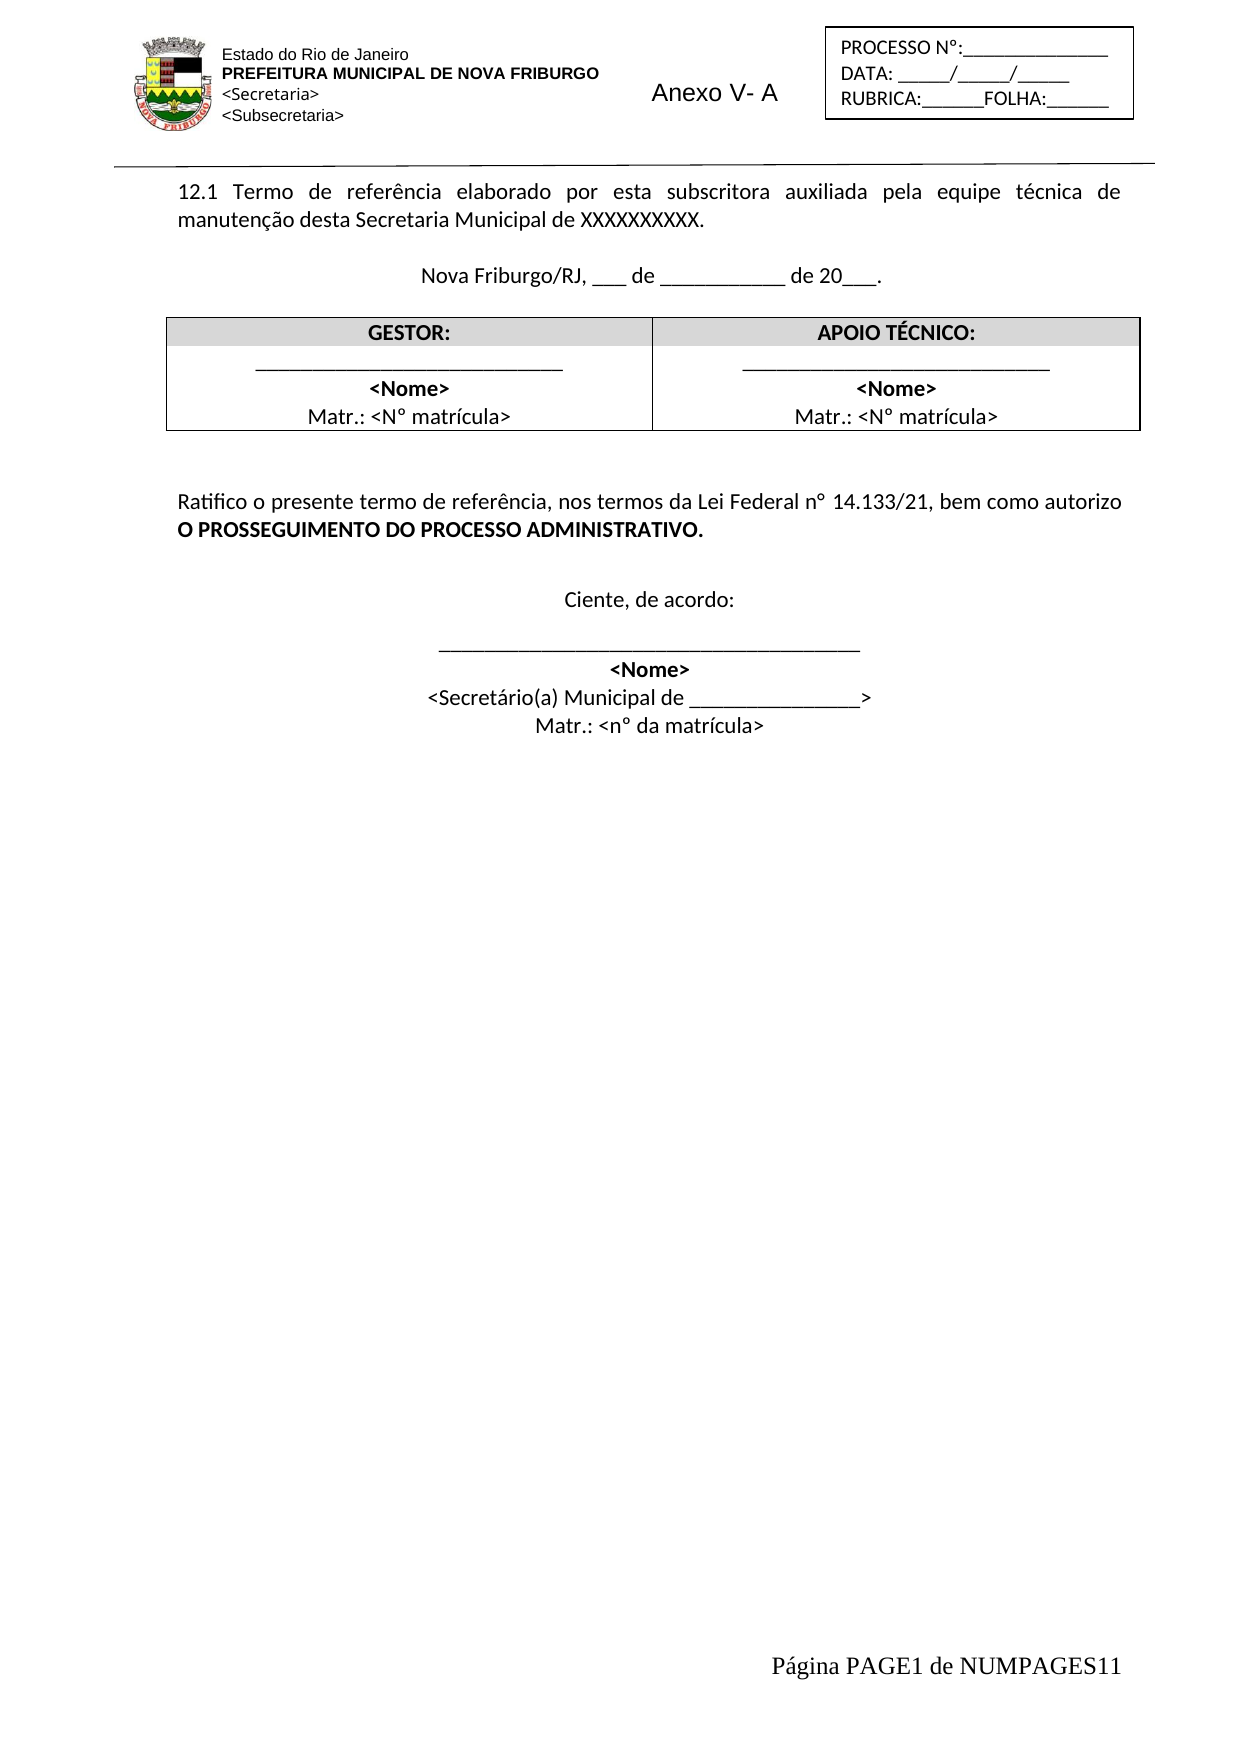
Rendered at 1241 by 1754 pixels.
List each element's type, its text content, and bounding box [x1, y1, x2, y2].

table_cell Matr.: <Nº matrícula> [653, 403, 1139, 430]
picture [133, 36, 212, 129]
list 12.1 Termo de referência elaborado por esta subscritora auxiliada pela equipe técnica de manutenção desta Secretaria Municipal de XXXXXXXXXX. [177, 177, 1122, 233]
table_header APOIO TÉCNICO: [653, 318, 1139, 346]
table_cell <Nome> [167, 374, 652, 402]
text <Nome> [177, 656, 1122, 683]
text Nova Friburgo/RJ, ___ de ___________ de 20___. [181, 261, 1122, 289]
text <Secretário(a) Municipal de _______________> [177, 683, 1122, 712]
table_cell Matr.: <Nº matrícula> [167, 403, 652, 430]
text _____________________________________ [177, 627, 1122, 656]
text Matr.: <nº da matrícula> [177, 712, 1122, 739]
table_cell <Nome> [653, 374, 1139, 402]
table_header GESTOR: [167, 318, 652, 346]
table_cell ___________________________ [653, 346, 1139, 374]
text Ratifico o presente termo de referência, nos termos da Lei Federal n° 14.133/21, bem como autorizo O PROSSEGUIMENTO DO PROCESSO ADMINISTRATIVO. [177, 487, 1122, 543]
table_cell ___________________________ [167, 346, 652, 374]
text Ciente, de acordo: [177, 586, 1122, 613]
